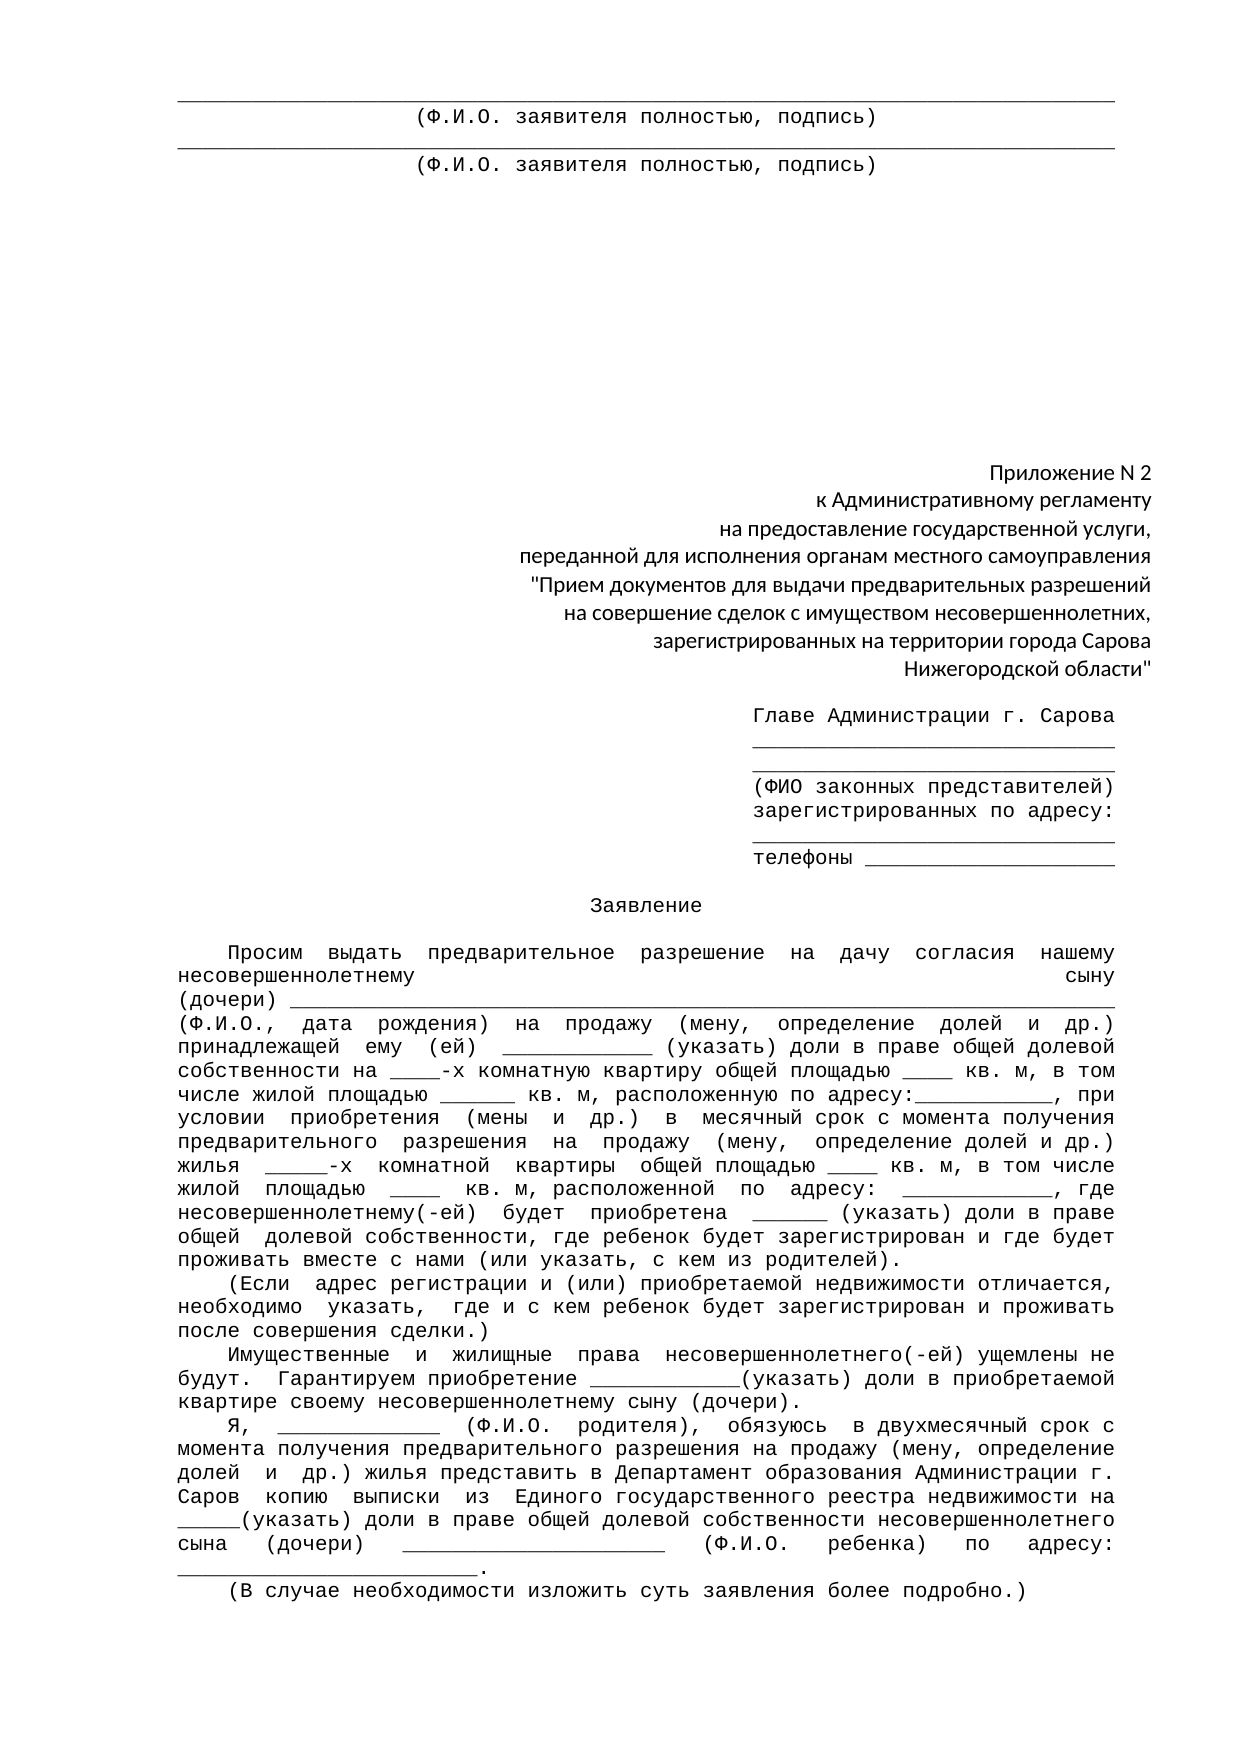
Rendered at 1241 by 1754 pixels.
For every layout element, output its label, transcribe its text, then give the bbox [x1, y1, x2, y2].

text телефоны ____________________ [177, 847, 1152, 871]
text проживать вместе с нами (или указать, с кем из родителей). [177, 1249, 1152, 1273]
text жилья _____-х комнатной квартиры общей площадью ____ кв. м, в том числе [177, 1155, 1152, 1178]
text _____(указать) доли в праве общей долевой собственности несовершеннолетнего [177, 1509, 1152, 1533]
text ___________________________________________________________________________ [177, 83, 1152, 106]
text Приложение N 2 [177, 458, 1152, 486]
text на совершение сделок с имуществом несовершеннолетних, [177, 598, 1152, 626]
text ________________________. [177, 1557, 1152, 1580]
text зарегистрированных на территории города Сарова [177, 626, 1152, 654]
text переданной для исполнения органам местного самоуправления [177, 542, 1152, 570]
text (В случае необходимости изложить суть заявления более подробно.) [177, 1580, 1152, 1604]
text (Ф.И.О. заявителя полностью, подпись) [177, 154, 1152, 177]
text (Ф.И.О., дата рождения) на продажу (мену, определение долей и др.) [177, 1013, 1152, 1036]
text долей и др.) жилья представить в Департамент образования Администрации г. [177, 1462, 1152, 1486]
text условии приобретения (мены и др.) в месячный срок с момента получения [177, 1107, 1152, 1131]
text _____________________________ [177, 729, 1152, 753]
text принадлежащей ему (ей) ____________ (указать) доли в праве общей долевой [177, 1036, 1152, 1060]
text необходимо указать, где и с кем ребенок будет зарегистрирован и проживать [177, 1297, 1152, 1320]
text предварительного разрешения на продажу (мену, определение долей и др.) [177, 1131, 1152, 1155]
text квартире своему несовершеннолетнему сыну (дочери). [177, 1391, 1152, 1415]
text Я, _____________ (Ф.И.О. родителя), обязуюсь в двухмесячный срок с [177, 1415, 1152, 1438]
text Саров копию выписки из Единого государственного реестра недвижимости на [177, 1486, 1152, 1509]
text зарегистрированных по адресу: [177, 800, 1152, 824]
text "Прием документов для выдачи предварительных разрешений [177, 570, 1152, 598]
text (Если адрес регистрации и (или) приобретаемой недвижимости отличается, [177, 1273, 1152, 1297]
text несовершеннолетнему(-ей) будет приобретена ______ (указать) доли в праве [177, 1202, 1152, 1226]
text ___________________________________________________________________________ [177, 130, 1152, 154]
text (ФИО законных представителей) [177, 776, 1152, 800]
text на предоставление государственной услуги, [177, 514, 1152, 542]
text Заявление [177, 894, 1152, 918]
text Просим выдать предварительное разрешение на дачу согласия нашему [177, 942, 1152, 966]
text будут. Гарантируем приобретение ____________(указать) доли в приобретаемой [177, 1367, 1152, 1391]
text сына (дочери) _____________________ (Ф.И.О. ребенка) по адресу: [177, 1533, 1152, 1557]
text общей долевой собственности, где ребенок будет зарегистрирован и где будет [177, 1226, 1152, 1249]
text числе жилой площадью ______ кв. м, расположенную по адресу:___________, при [177, 1084, 1152, 1107]
text жилой площадью ____ кв. м, расположенной по адресу: ____________, где [177, 1178, 1152, 1202]
text (дочери) __________________________________________________________________ [177, 989, 1152, 1013]
text несовершеннолетнему сыну [177, 966, 1152, 989]
text Главе Администрации г. Сарова [177, 705, 1152, 729]
text _____________________________ [177, 824, 1152, 847]
text (Ф.И.О. заявителя полностью, подпись) [177, 106, 1152, 130]
text Нижегородской области" [177, 654, 1152, 682]
text _____________________________ [177, 753, 1152, 776]
text Имущественные и жилищные права несовершеннолетнего(-ей) ущемлены не [177, 1344, 1152, 1367]
text собственности на ____-х комнатную квартиру общей площадью ____ кв. м, в том [177, 1060, 1152, 1084]
text момента получения предварительного разрешения на продажу (мену, определение [177, 1438, 1152, 1462]
text после совершения сделки.) [177, 1320, 1152, 1344]
text к Административному регламенту [177, 486, 1152, 514]
